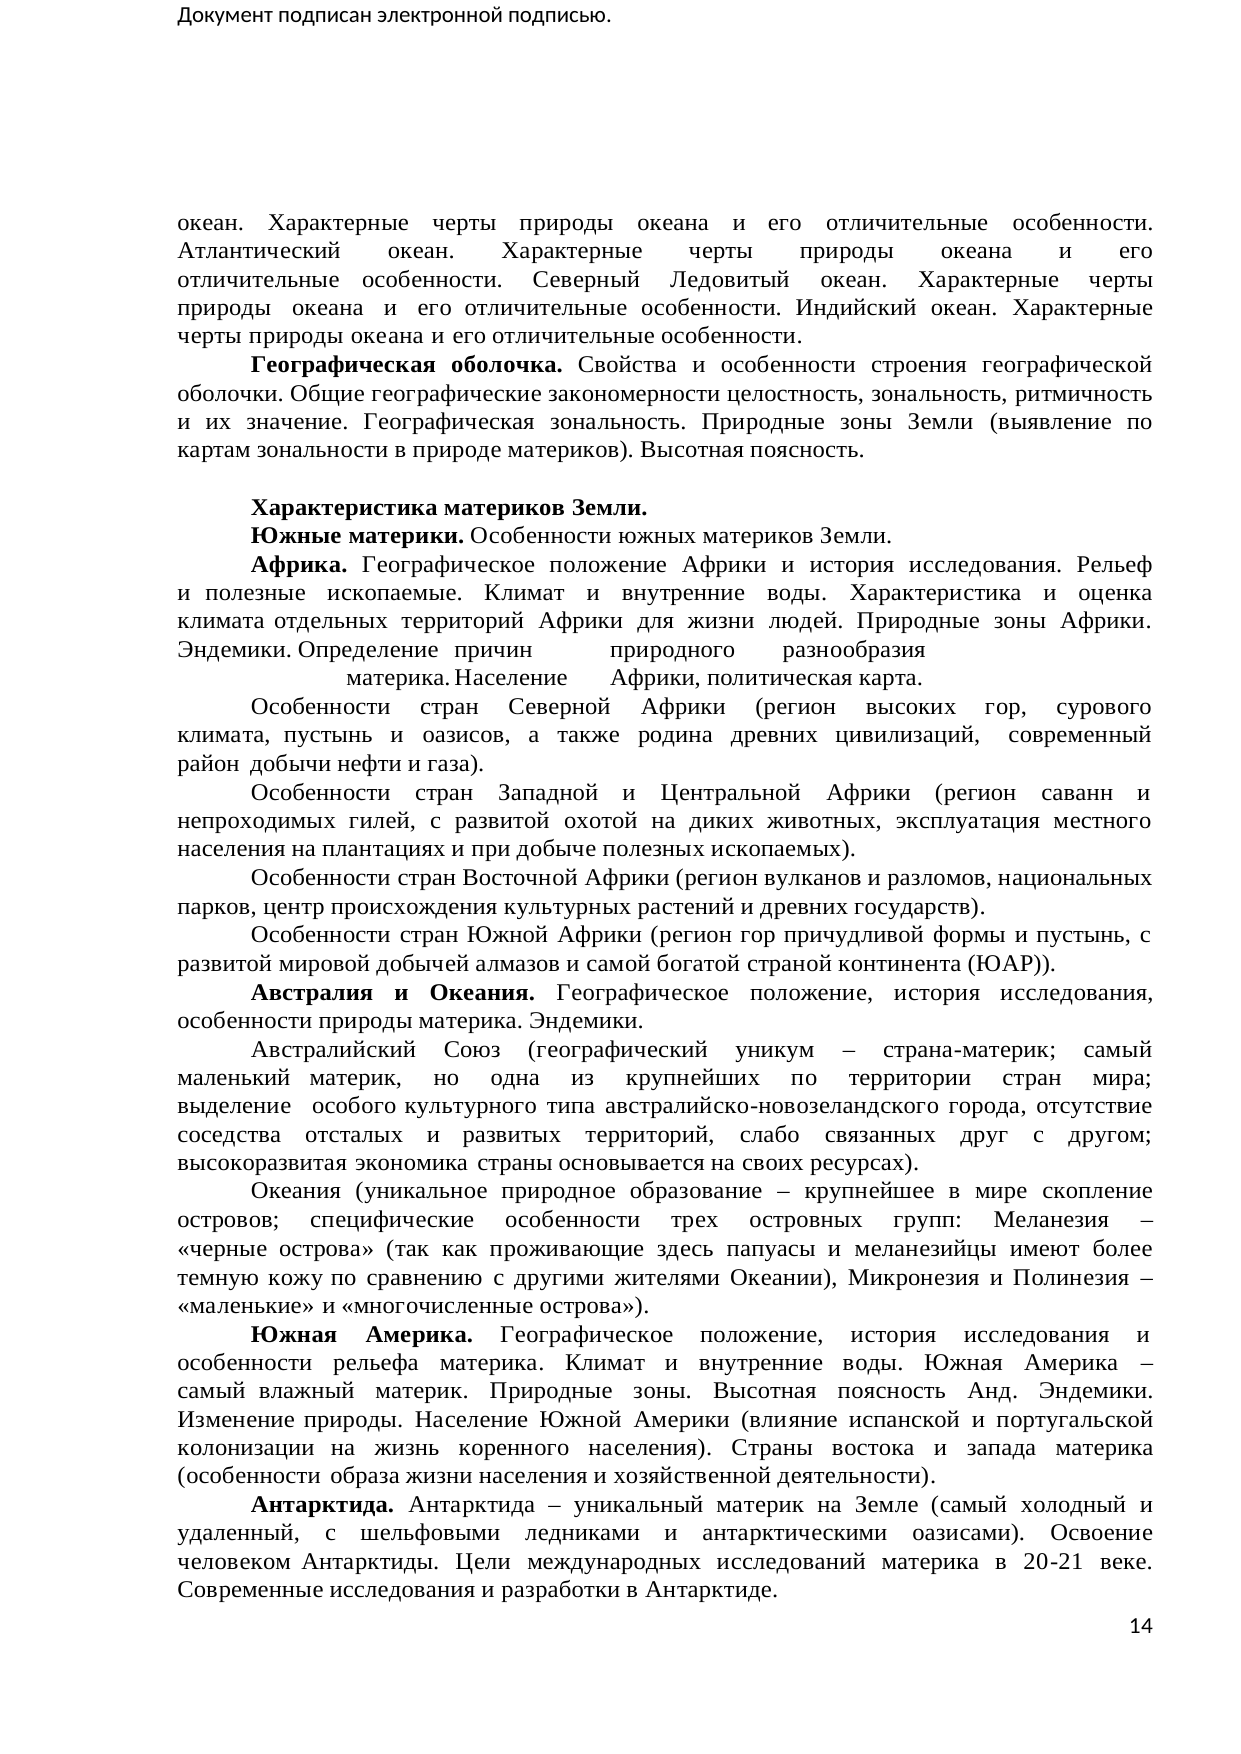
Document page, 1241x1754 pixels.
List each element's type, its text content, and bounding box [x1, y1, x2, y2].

text Южная Америка. Географическое положение, история исследования и особенности рельефа материка. Климат и внутренние воды. Южная Америка – самый влажный материк. Природные зоны. Высотная поясность Анд. Эндемики. Изменение природы. Население Южной Америки (влияние испанской и португальской колонизации на жизнь коренного населения). Страны востока и запада материка (особенности образа жизни населения и хозяйственной деятельности). [177, 1320, 1153, 1489]
text Особенности стран Южной Африки (регион гор причудливой формы и пустынь, с развитой мировой добычей алмазов и самой богатой страной континента (ЮАР)). [177, 920, 1155, 977]
text Географическая оболочка. Свойства и особенности строения географической оболочки. Общие географические закономерности целостность, зональность, ритмичность и их значение. Географическая зональность. Природные зоны Земли (выявление по картам зональности в природе материков). Высотная поясность. [177, 350, 1152, 463]
text Особенности стран Западной и Центральной Африки (регион саванн и непроходимых гилей, с развитой охотой на диких животных, эксплуатация местного населения на плантациях и при добыче полезных ископаемых). [177, 778, 1152, 862]
text Австралийский Союз (географический уникум – страна-материк; самый маленький материк, но одна из крупнейших по территории стран мира; выделение особого культурного типа австралийско-новозеландского города, отсутствие соседства отсталых и развитых территорий, слабо связанных друг с другом; высокоразвитая экономика страны основывается на своих ресурсах). [177, 1035, 1152, 1176]
text Океания (уникальное природное образование – крупнейшее в мире скопление островов; специфические особенности трех островных групп: Меланезия – «черные острова» (так как проживающие здесь папуасы и меланезийцы имеют более темную кожу по сравнению с другими жителями Океании), Микронезия и Полинезия – «маленькие» и «многочисленные острова»). [177, 1177, 1153, 1319]
text Африка. Географическое положение Африки и история исследования. Рельеф и полезные ископаемые. Климат и внутренние воды. Характеристика и оценка климата отдельных территорий Африки для жизни людей. Природные зоны Африки. Эндемики. Определение причин природного разнообразия материка. Население Африки, политическая карта. [177, 550, 1152, 691]
text Характеристика материков Земли. [251, 493, 1154, 520]
text Особенности стран Восточной Африки (регион вулканов и разломов, национальных парков, центр происхождения культурных растений и древних государств). [177, 863, 1155, 919]
text океан. Характерные черты природы океана и его отличительные особенности. Атлантический океан. Характерные черты природы океана и его отличительные особенности. Северный Ледовитый океан. Характерные черты природы океана и его отличительные особенности. Индийский океан. Характерные черты природы океана и его отличительные особенности. [177, 208, 1153, 349]
text Особенности стран Северной Африки (регион высоких гор, сурового климата, пустынь и оазисов, а также родина древних цивилизаций, современный район добычи нефти и газа). [177, 692, 1152, 776]
text Антарктида. Антарктида – уникальный материк на Земле (самый холодный и удаленный, с шельфовыми ледниками и антарктическими оазисами). Освоение человеком Антарктиды. Цели международных исследований материка в 20-21 веке. Современные исследования и разработки в Антарктиде. [177, 1490, 1153, 1603]
text Австралия и Океания. Географическое положение, история исследования, особенности природы материка. Эндемики. [177, 978, 1156, 1034]
text 14 [1129, 1611, 1154, 1639]
text Южные материки. Особенности южных материков Земли. [251, 521, 1154, 549]
